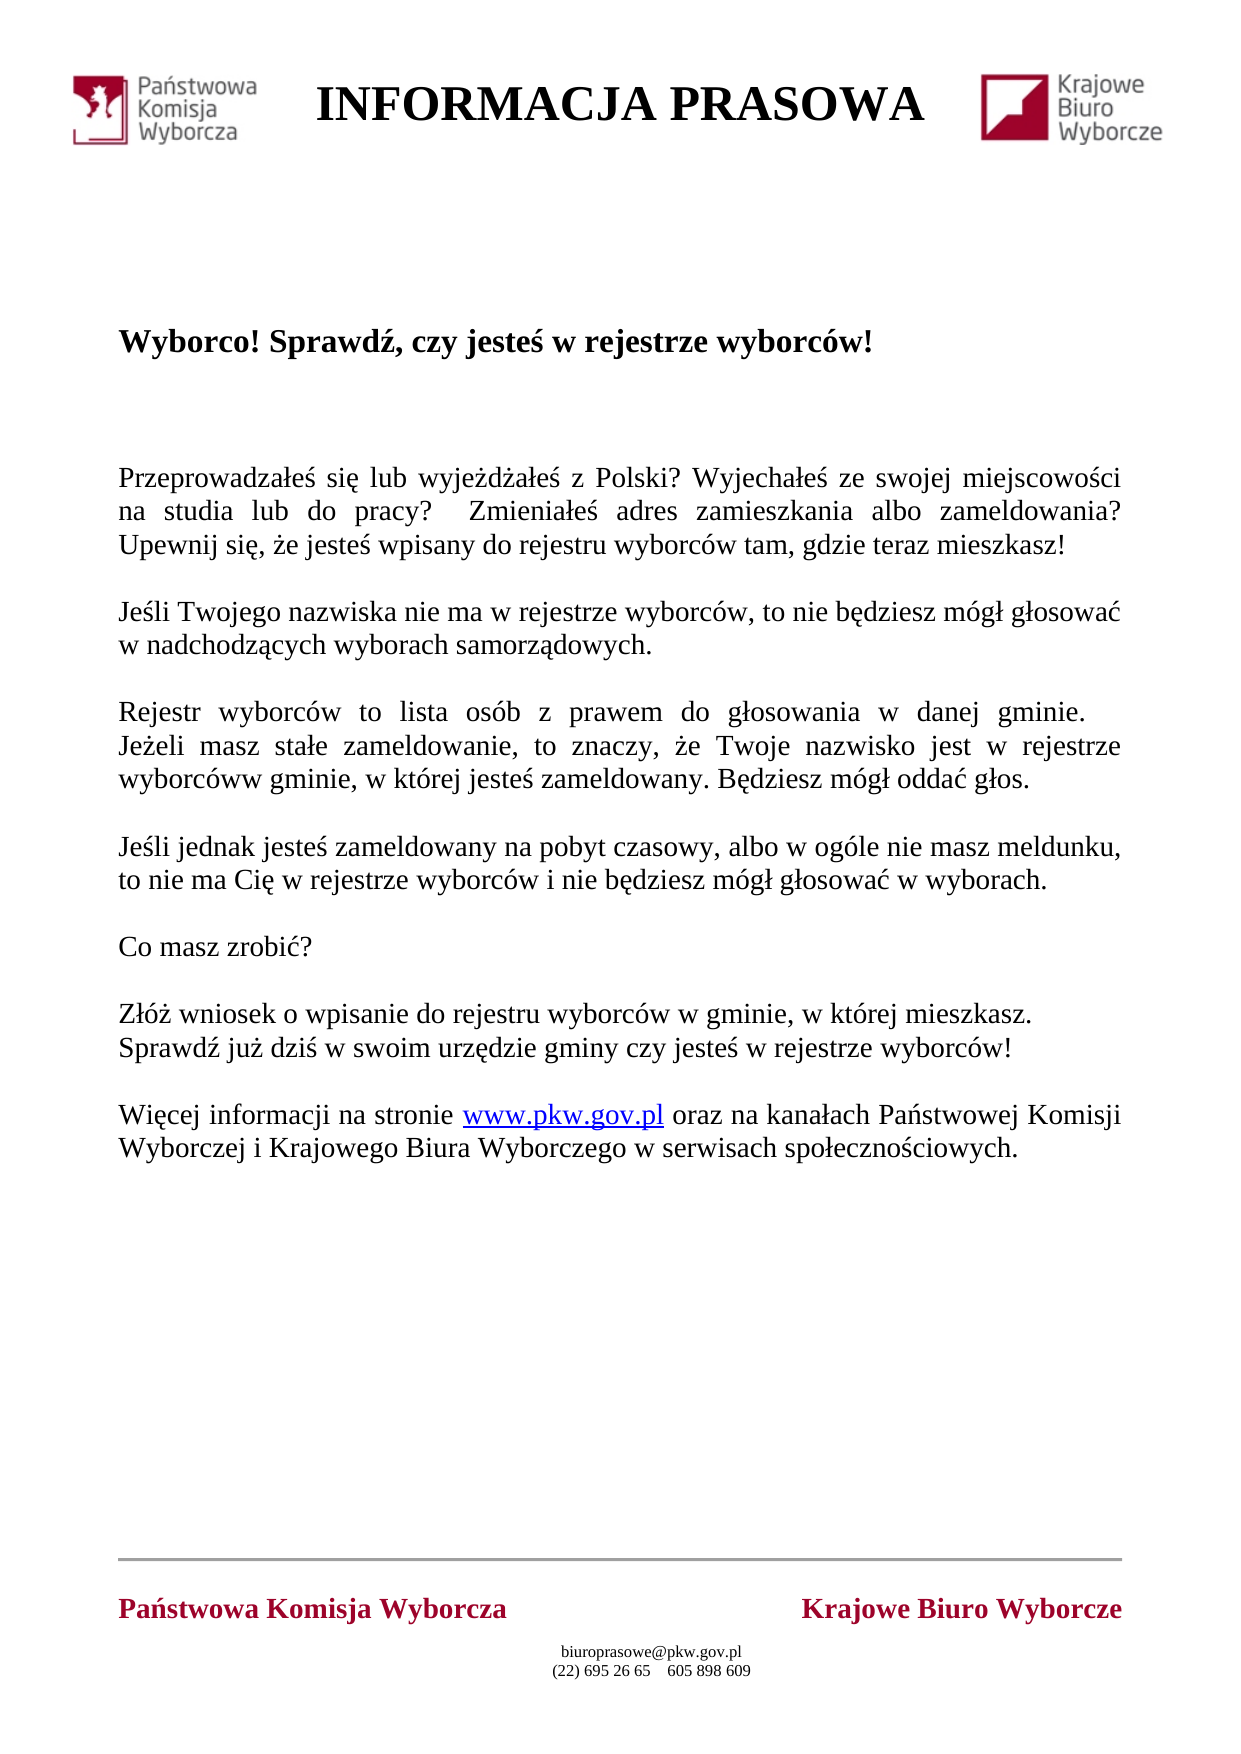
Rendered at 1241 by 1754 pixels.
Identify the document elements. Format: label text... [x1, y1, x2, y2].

picture [71, 74, 258, 146]
text Wyborco! Sprawdź, czy jesteś w rejestrze wyborców! [118, 321, 1122, 359]
text Sprawdź już dziś w swoim urzędzie gminy czy jesteś w rejestrze wyborców! [118, 1030, 1122, 1063]
text Więcej informacji na stronie www.pkw.gov.pl oraz na kanałach Państwowej Komisji Wyborczej i Krajowego Biura Wyborczego w serwisach społecznościowych. [118, 1097, 1122, 1164]
picture [979, 73, 1165, 145]
text Jeśli Twojego nazwiska nie ma w rejestrze wyborców, to nie będziesz mógł głosować w nadchodzących wyborach samorządowych. [118, 594, 1122, 661]
text Rejestr wyborców to lista osób z prawem do głosowania w danej gminie. Jeżeli masz stałe zameldowanie, to znaczy, że Twoje nazwisko jest w rejestrze wyborcóww gminie, w której jesteś zameldowany. Będziesz mógł oddać głos. [118, 694, 1122, 795]
text Jeśli jednak jesteś zameldowany na pobyt czasowy, albo w ogóle nie masz meldunku, to nie ma Cię w rejestrze wyborców i nie będziesz mógł głosować w wyborach. [118, 829, 1122, 896]
text Co masz zrobić? [118, 929, 1122, 963]
text Złóż wniosek o wpisanie do rejestru wyborców w gminie, w której mieszkasz. [118, 996, 1122, 1030]
text Przeprowadzałeś się lub wyjeżdżałeś z Polski? Wyjechałeś ze swojej miejscowości na studia lub do pracy? Zmieniałeś adres zamieszkania albo zameldowania? Upewnij się, że jesteś wpisany do rejestru wyborców tam, gdzie teraz mieszkasz! [118, 460, 1122, 560]
